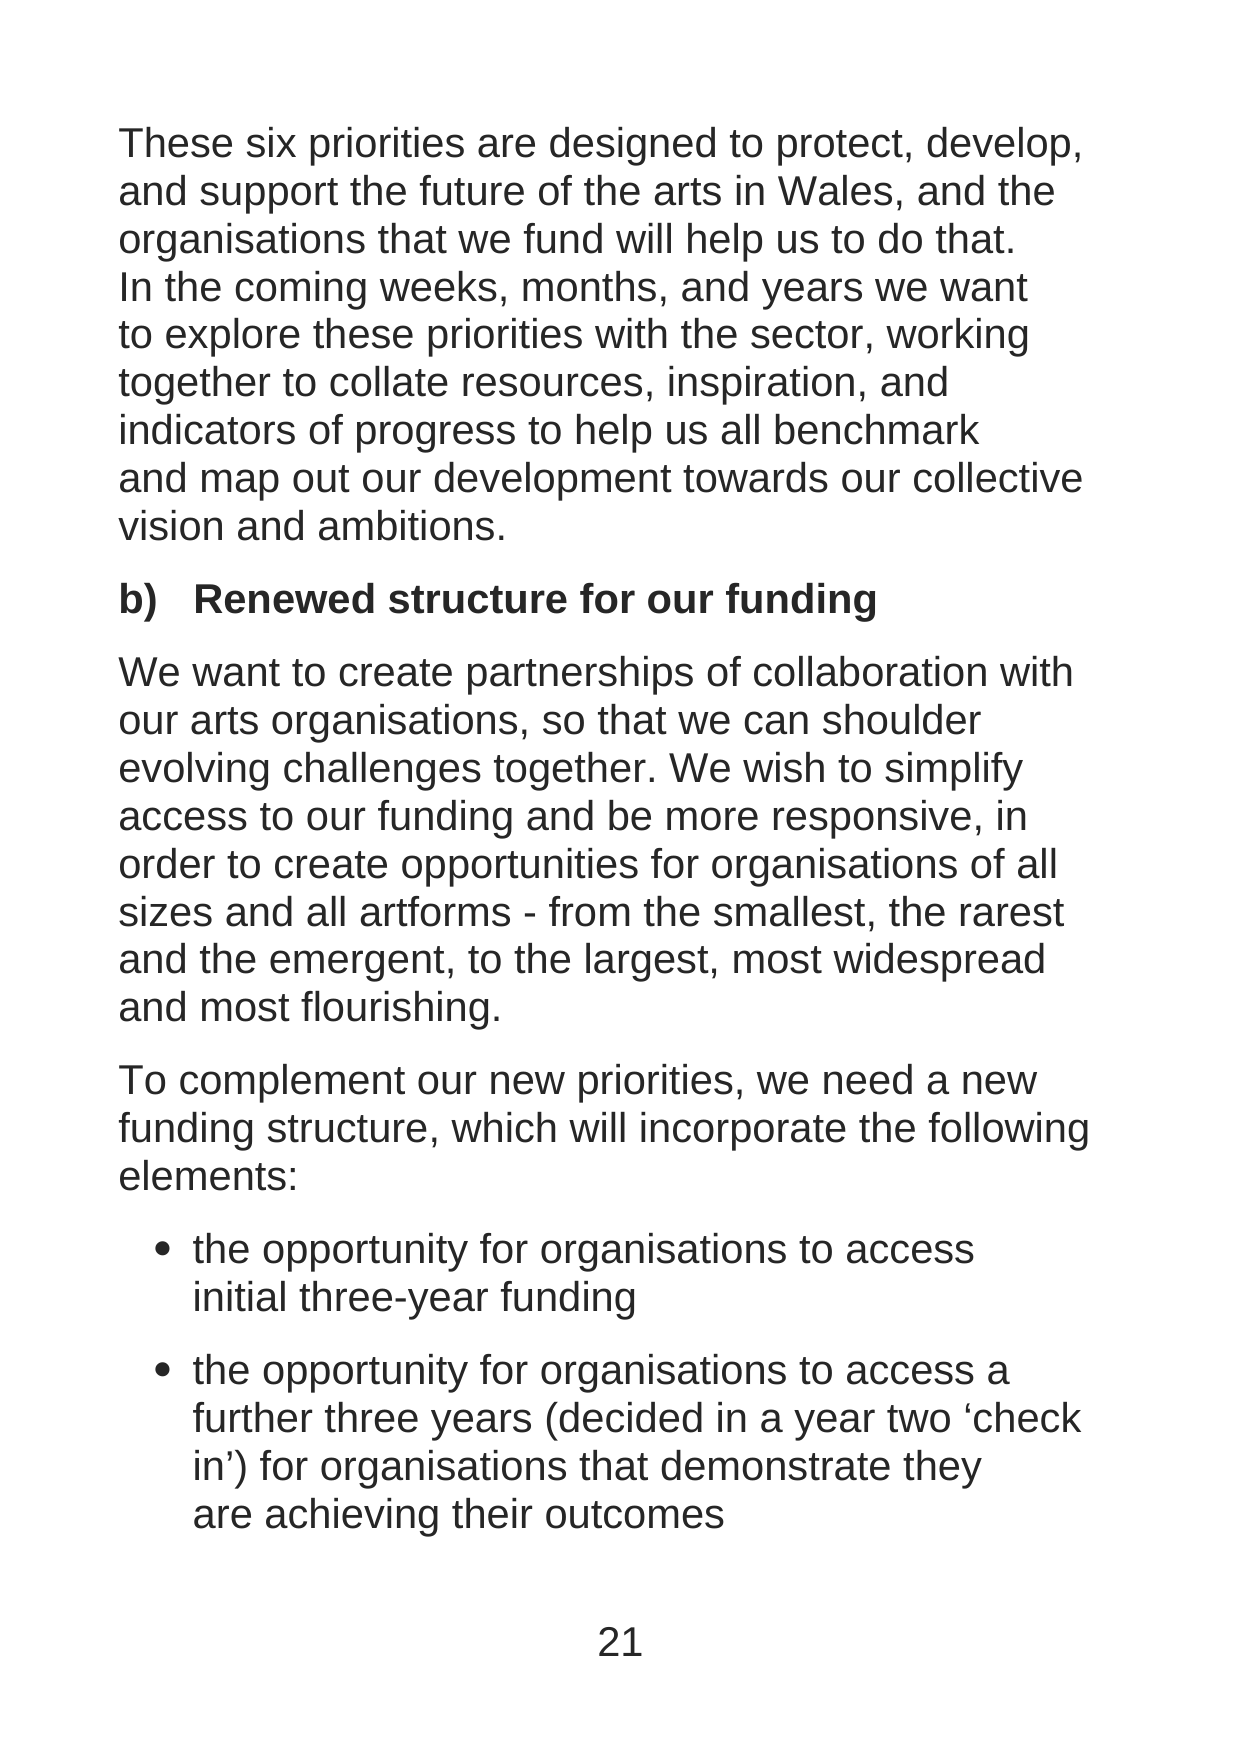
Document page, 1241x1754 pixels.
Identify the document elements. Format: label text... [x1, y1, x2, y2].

text These six priorities are designed to protect, develop, and support the future of the arts in Wales, and the organisations that we fund will help us to do that. In the coming weeks, months, and years we want to explore these priorities with the sector, working together to collate resources, inspiration, and indicators of progress to help us all benchmark and map out our development towards our collective vision and ambitions. [118, 118, 1122, 549]
subtitle Renewed structure for our funding [118, 574, 1122, 622]
list the opportunity for organisations to access a further three years (decided in a year two ‘check in’) for organisations that demonstrate they are achieving their outcomes [155, 1345, 1122, 1537]
list the opportunity for organisations to access initial three-year funding [155, 1224, 1122, 1320]
text To complement our new priorities, we need a new funding structure, which will incorporate the following elements: [118, 1056, 1122, 1199]
text We want to create partnerships of collaboration with our arts organisations, so that we can shoulder evolving challenges together. We wish to simplify access to our funding and be more responsive, in order to create opportunities for organisations of all sizes and all artforms - from the smallest, the rarest and the emergent, to the largest, most widespread and most flourishing. [118, 647, 1122, 1031]
